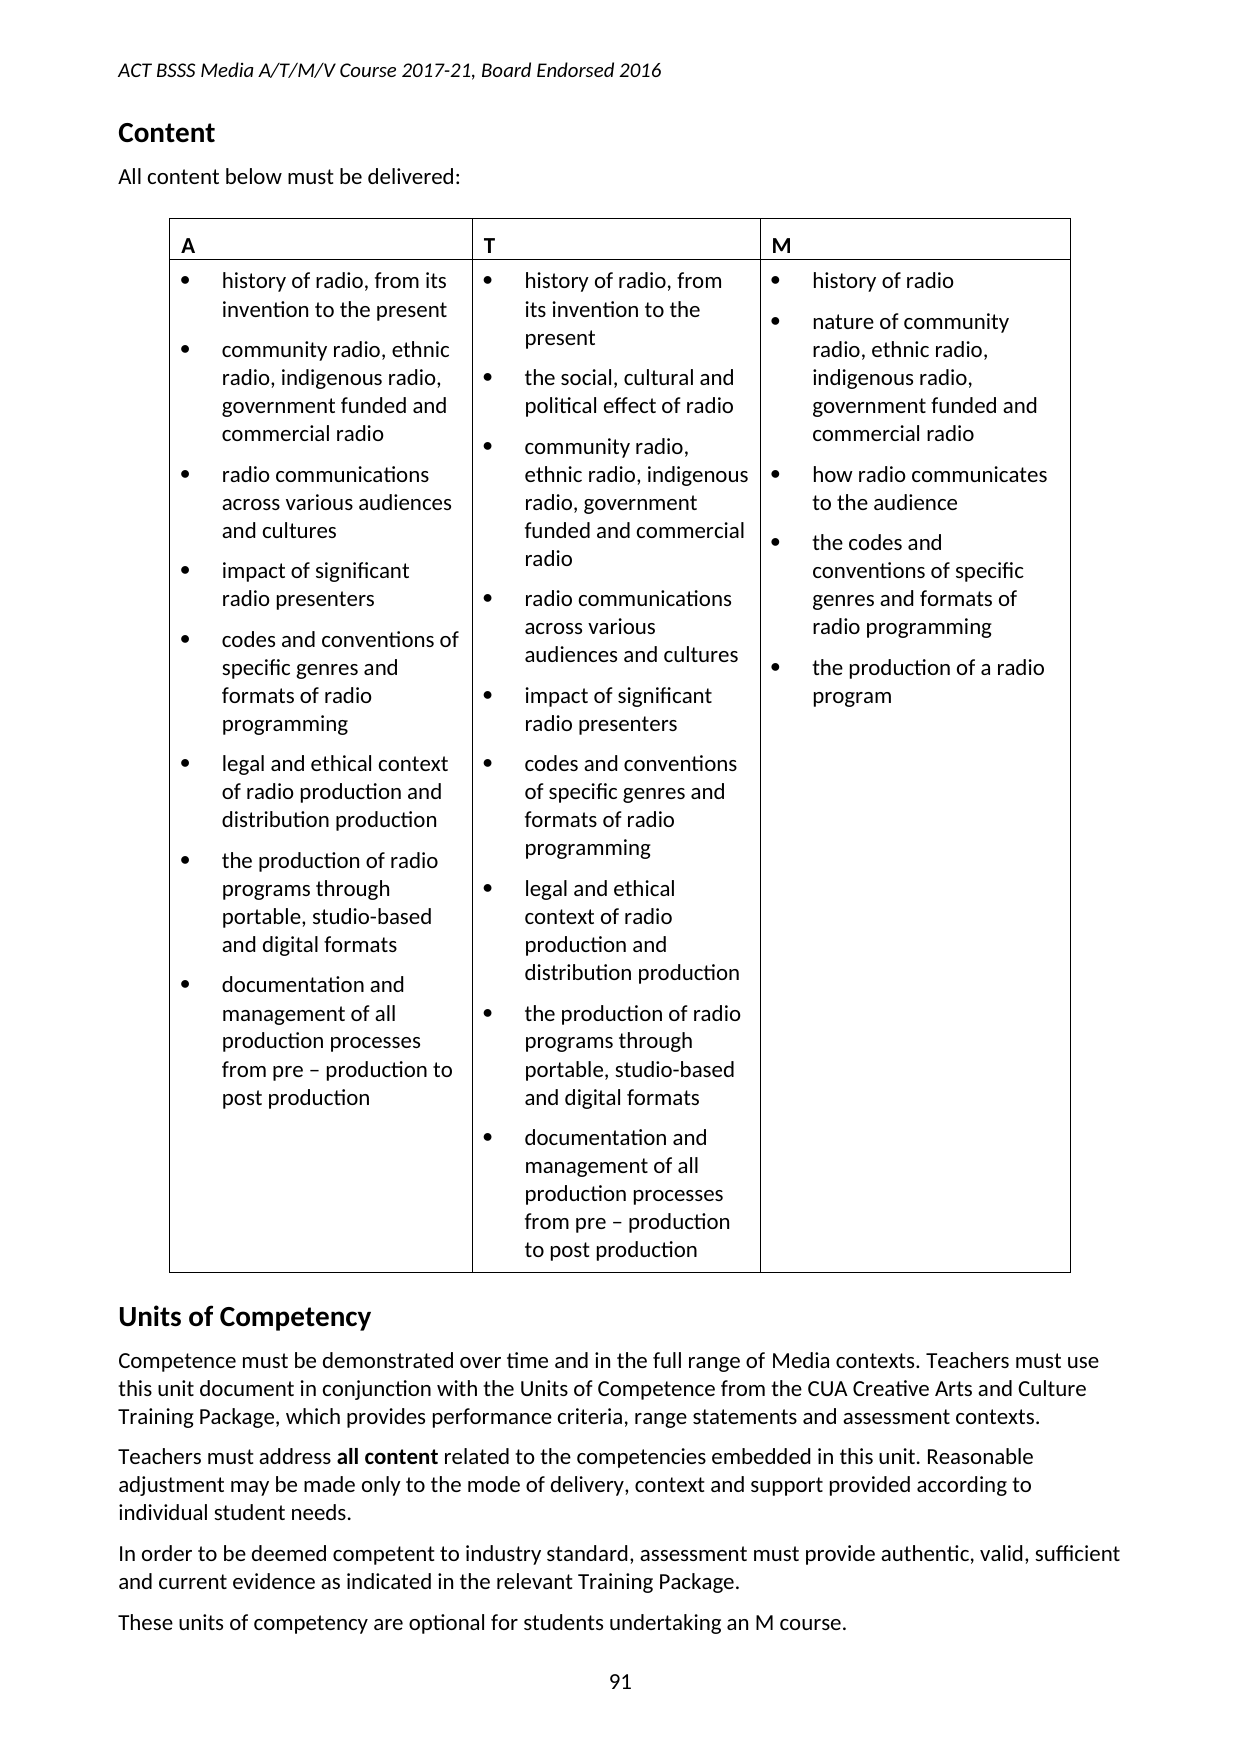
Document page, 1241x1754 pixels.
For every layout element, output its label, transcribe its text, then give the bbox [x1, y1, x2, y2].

text In order to be deemed competent to industry standard, assessment must provide authentic, valid, sufficient and current evidence as indicated in the relevant Training Package. [118, 1539, 1122, 1595]
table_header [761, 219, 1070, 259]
subtitle Content [118, 114, 1122, 149]
text Competence must be demonstrated over time and in the full range of Media contexts. Teachers must use this unit document in conjunction with the Units of Competence from the CUA Creative Arts and Culture Training Package, which provides performance criteria, range statements and assessment contexts. [118, 1346, 1122, 1430]
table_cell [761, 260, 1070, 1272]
text Teachers must address all content related to the competencies embedded in this unit. Reasonable adjustment may be made only to the mode of delivery, context and support provided according to individual student needs. [118, 1442, 1122, 1527]
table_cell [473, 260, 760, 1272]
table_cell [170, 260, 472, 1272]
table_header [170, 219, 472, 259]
subtitle Units of Competency [118, 1298, 1122, 1333]
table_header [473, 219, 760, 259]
text All content below must be delivered: [118, 162, 1122, 190]
text These units of competency are optional for students undertaking an M course. [118, 1608, 1122, 1636]
